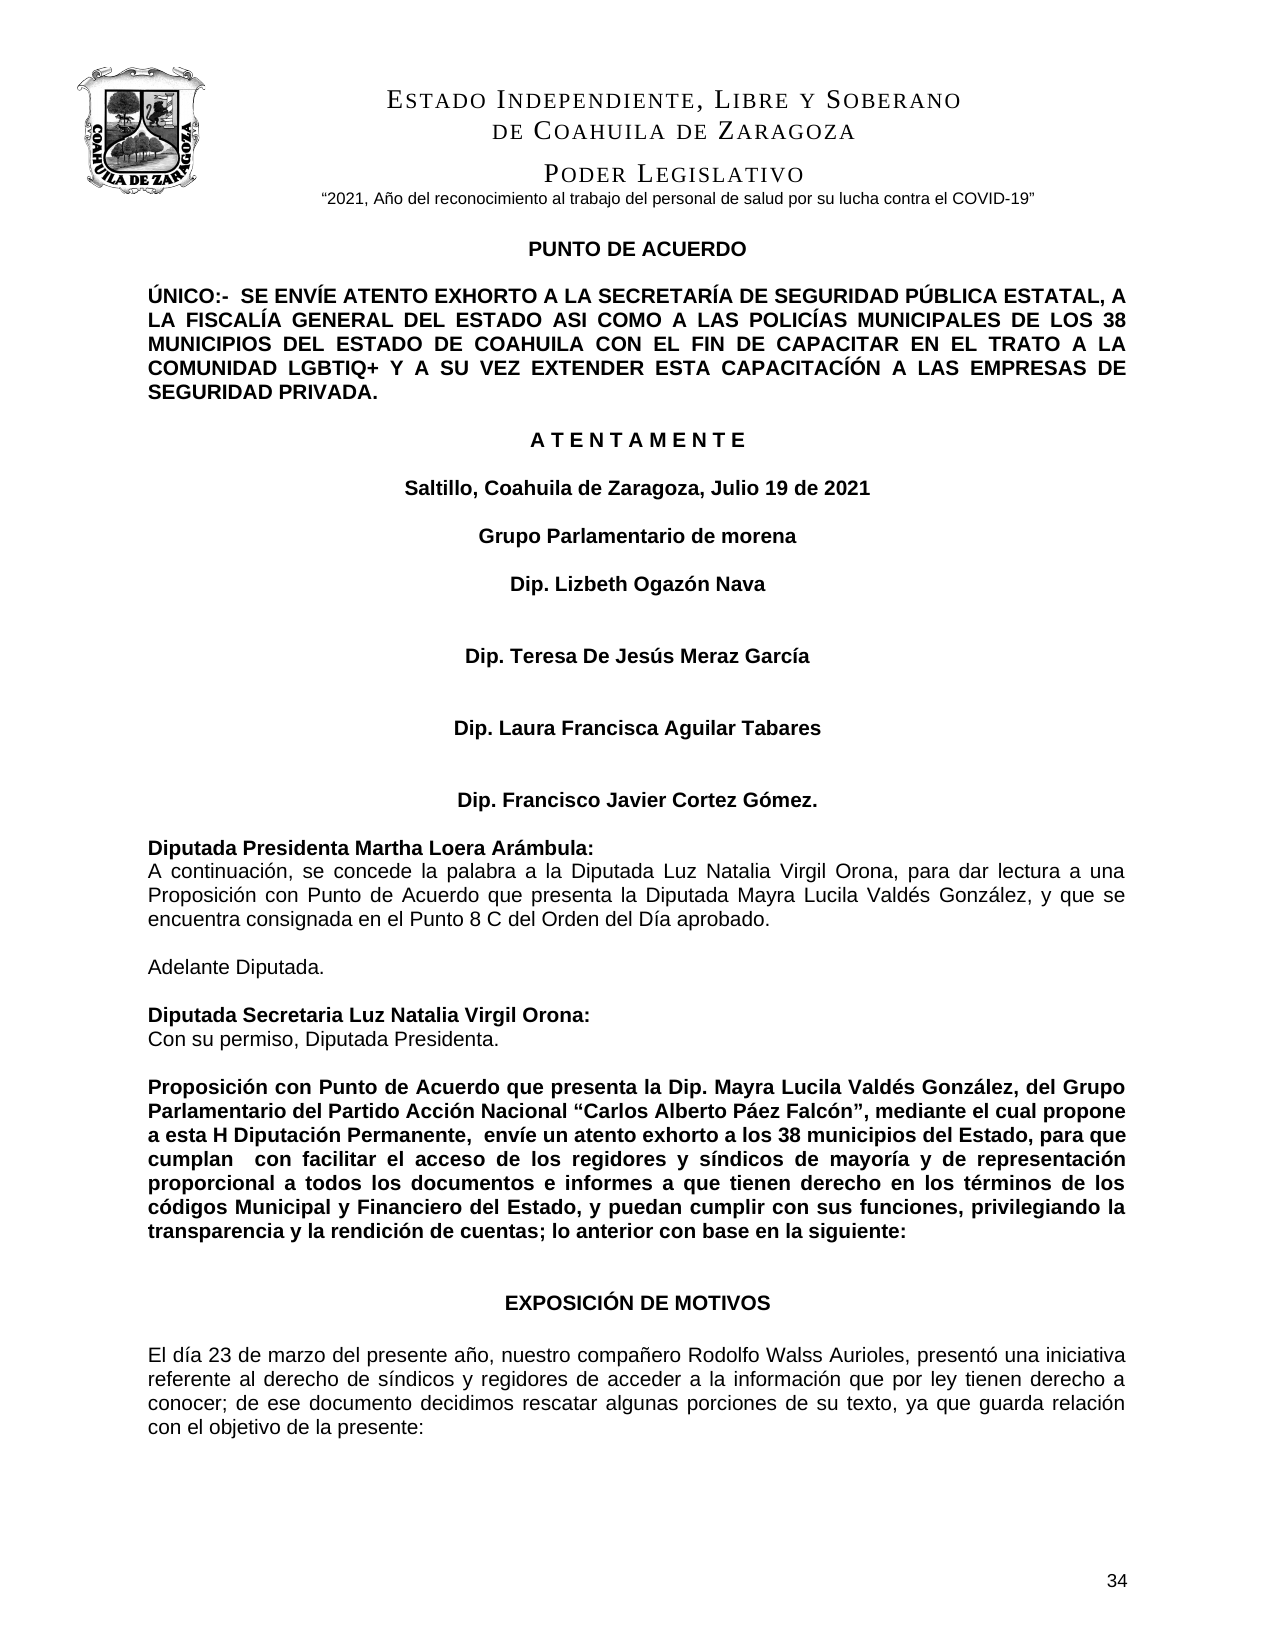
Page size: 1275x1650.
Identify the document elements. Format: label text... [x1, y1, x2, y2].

text Diputada Presidenta Martha Loera Arámbula: [148, 835, 1127, 859]
text Grupo Parlamentario de morena [148, 524, 1127, 548]
text Dip. Teresa De Jesús Meraz García [148, 644, 1127, 668]
text Diputada Secretaria Luz Natalia Virgil Orona: [148, 1003, 1127, 1027]
text Dip. Lizbeth Ogazón Nava [148, 572, 1127, 596]
text A continuación, se concede la palabra a la Diputada Luz Natalia Virgil Orona, para dar lectura a una Proposición con Punto de Acuerdo que presenta la Diputada Mayra Lucila Valdés González, y que se encuentra consignada en el Punto 8 C del Orden del Día aprobado. [148, 859, 1127, 931]
text EXPOSICIÓN DE MOTIVOS [148, 1291, 1127, 1314]
text PUNTO DE ACUERDO [148, 236, 1127, 260]
text ÚNICO:- SE ENVÍE ATENTO EXHORTO A LA SECRETARÍA DE SEGURIDAD PÚBLICA ESTATAL, A LA FISCALÍA GENERAL DEL ESTADO ASI COMO A LAS POLICÍAS MUNICIPALES DE LOS 38 MUNICIPIOS DEL ESTADO DE COAHUILA CON EL FIN DE CAPACITAR EN EL TRATO A LA COMUNIDAD LGBTIQ+ Y A SU VEZ EXTENDER ESTA CAPACITACÍÓN A LAS EMPRESAS DE SEGURIDAD PRIVADA. [148, 284, 1127, 404]
text Adelante Diputada. [148, 955, 1127, 979]
text Proposición con Punto de Acuerdo que presenta la Dip. Mayra Lucila Valdés González, del Grupo Parlamentario del Partido Acción Nacional “Carlos Alberto Páez Falcón”, mediante el cual propone a esta H Diputación Permanente, envíe un atento exhorto a los 38 municipios del Estado, para que cumplan con facilitar el acceso de los regidores y síndicos de mayoría y de representación proporcional a todos los documentos e informes a que tienen derecho en los términos de los códigos Municipal y Financiero del Estado, y puedan cumplir con sus funciones, privilegiando la transparencia y la rendición de cuentas; lo anterior con base en la siguiente: [148, 1075, 1127, 1243]
picture [76, 67, 206, 194]
text Dip. Francisco Javier Cortez Gómez. [148, 787, 1127, 811]
text Con su permiso, Diputada Presidenta. [148, 1027, 1127, 1051]
text Dip. Laura Francisca Aguilar Tabares [148, 716, 1127, 739]
text El día 23 de marzo del presente año, nuestro compañero Rodolfo Walss Aurioles, presentó una iniciativa referente al derecho de síndicos y regidores de acceder a la información que por ley tienen derecho a conocer; de ese documento decidimos rescatar algunas porciones de su texto, ya que guarda relación con el objetivo de la presente: [148, 1343, 1127, 1439]
text Saltillo, Coahuila de Zaragoza, Julio 19 de 2021 [148, 476, 1127, 500]
text A T E N T A M E N T E [148, 428, 1127, 452]
